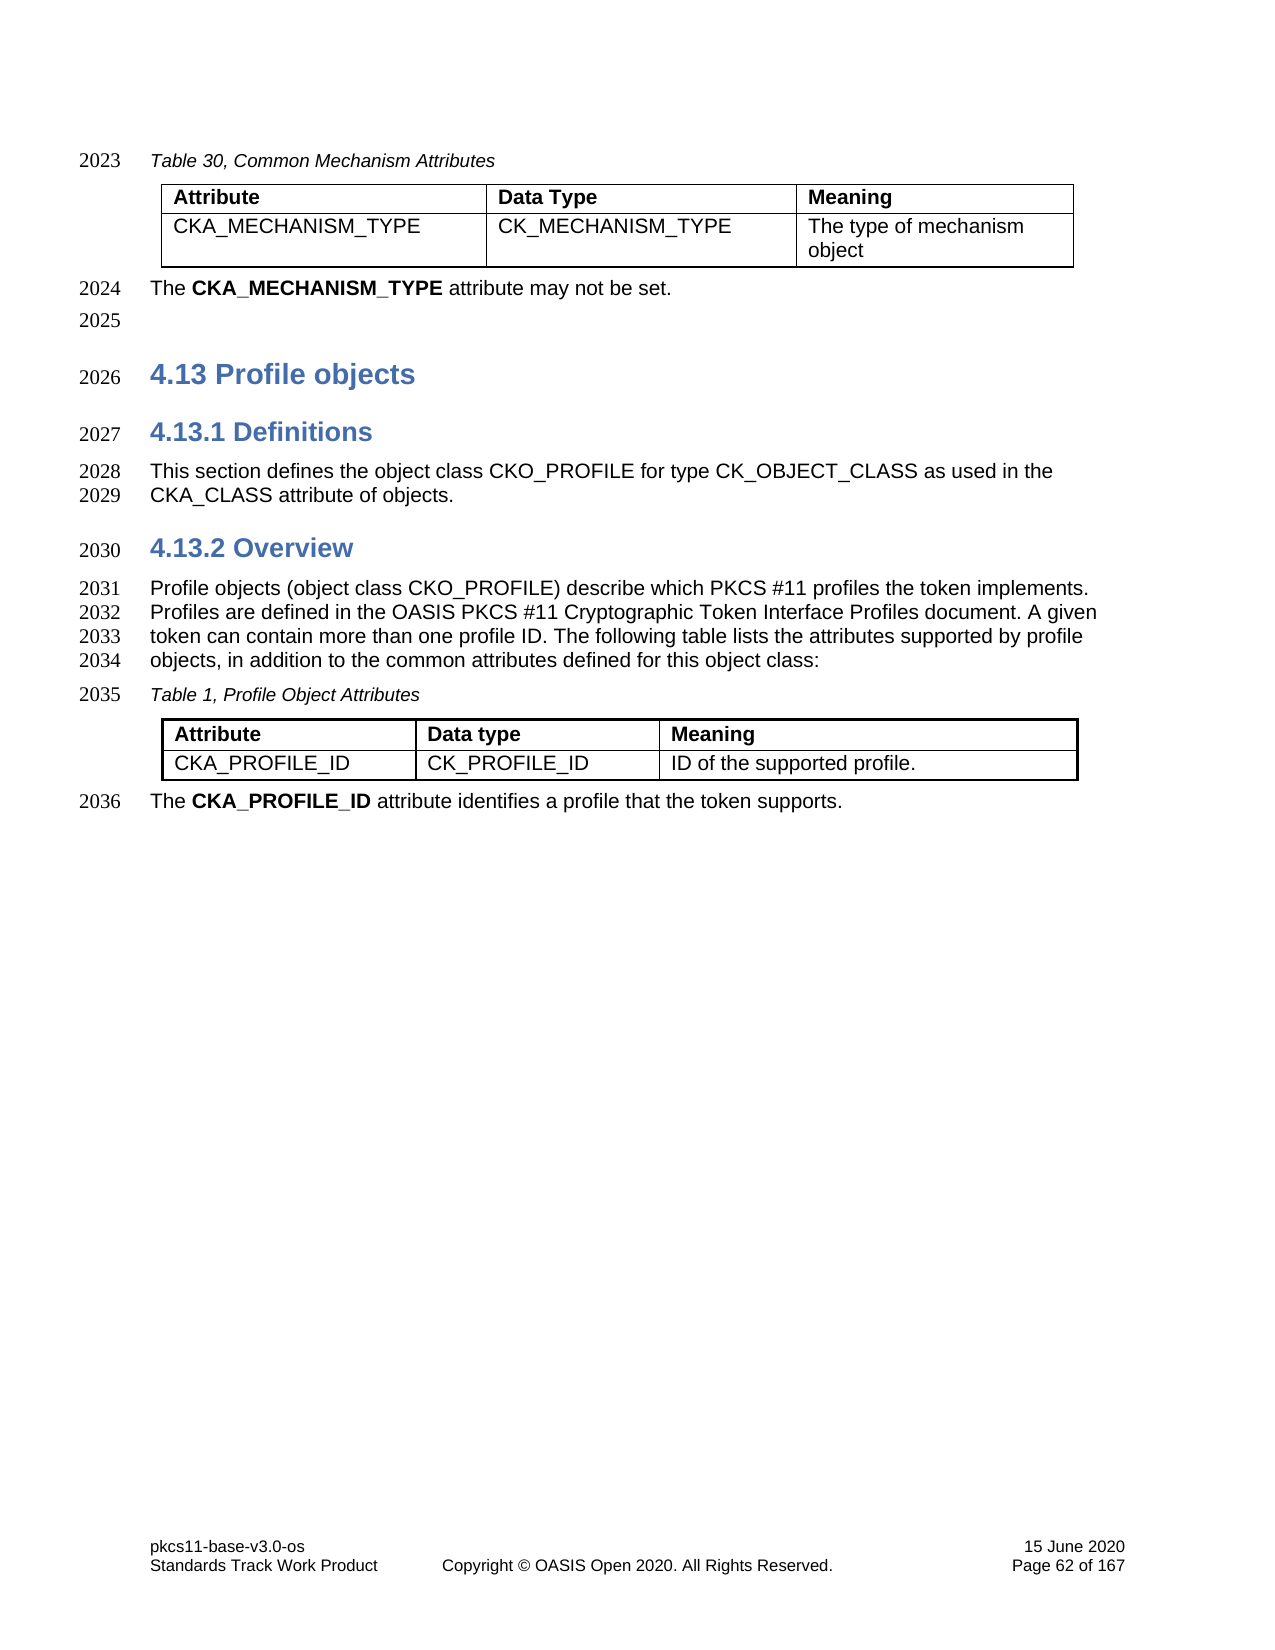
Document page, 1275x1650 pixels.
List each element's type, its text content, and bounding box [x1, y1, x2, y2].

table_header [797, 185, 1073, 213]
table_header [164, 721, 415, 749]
subtitle Overview [150, 532, 1125, 563]
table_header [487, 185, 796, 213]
text Profile objects (object class CKO_PROFILE) describe which PKCS #11 profiles the token implements. Profiles are defined in the OASIS PKCS #11 Cryptographic Token Interface Profiles document. A given token can contain more than one profile ID. The following table lists the attributes supported by profile objects, in addition to the common attributes defined for this object class: [150, 576, 1125, 672]
text Table 30, Common Mechanism Attributes [150, 150, 1125, 172]
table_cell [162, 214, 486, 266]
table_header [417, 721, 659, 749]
text The CKA_PROFILE_ID attribute identifies a profile that the token supports. [150, 789, 1125, 813]
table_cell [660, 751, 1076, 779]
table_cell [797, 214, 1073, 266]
text The CKA_MECHANISM_TYPE attribute may not be set. [150, 276, 1125, 300]
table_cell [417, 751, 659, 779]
subtitle Definitions [150, 416, 1125, 447]
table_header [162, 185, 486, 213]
subtitle Profile objects [150, 357, 1125, 391]
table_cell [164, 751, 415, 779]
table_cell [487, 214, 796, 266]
text This section defines the object class CKO_PROFILE for type CK_OBJECT_CLASS as used in the CKA_CLASS attribute of objects. [150, 459, 1125, 507]
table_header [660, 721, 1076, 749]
